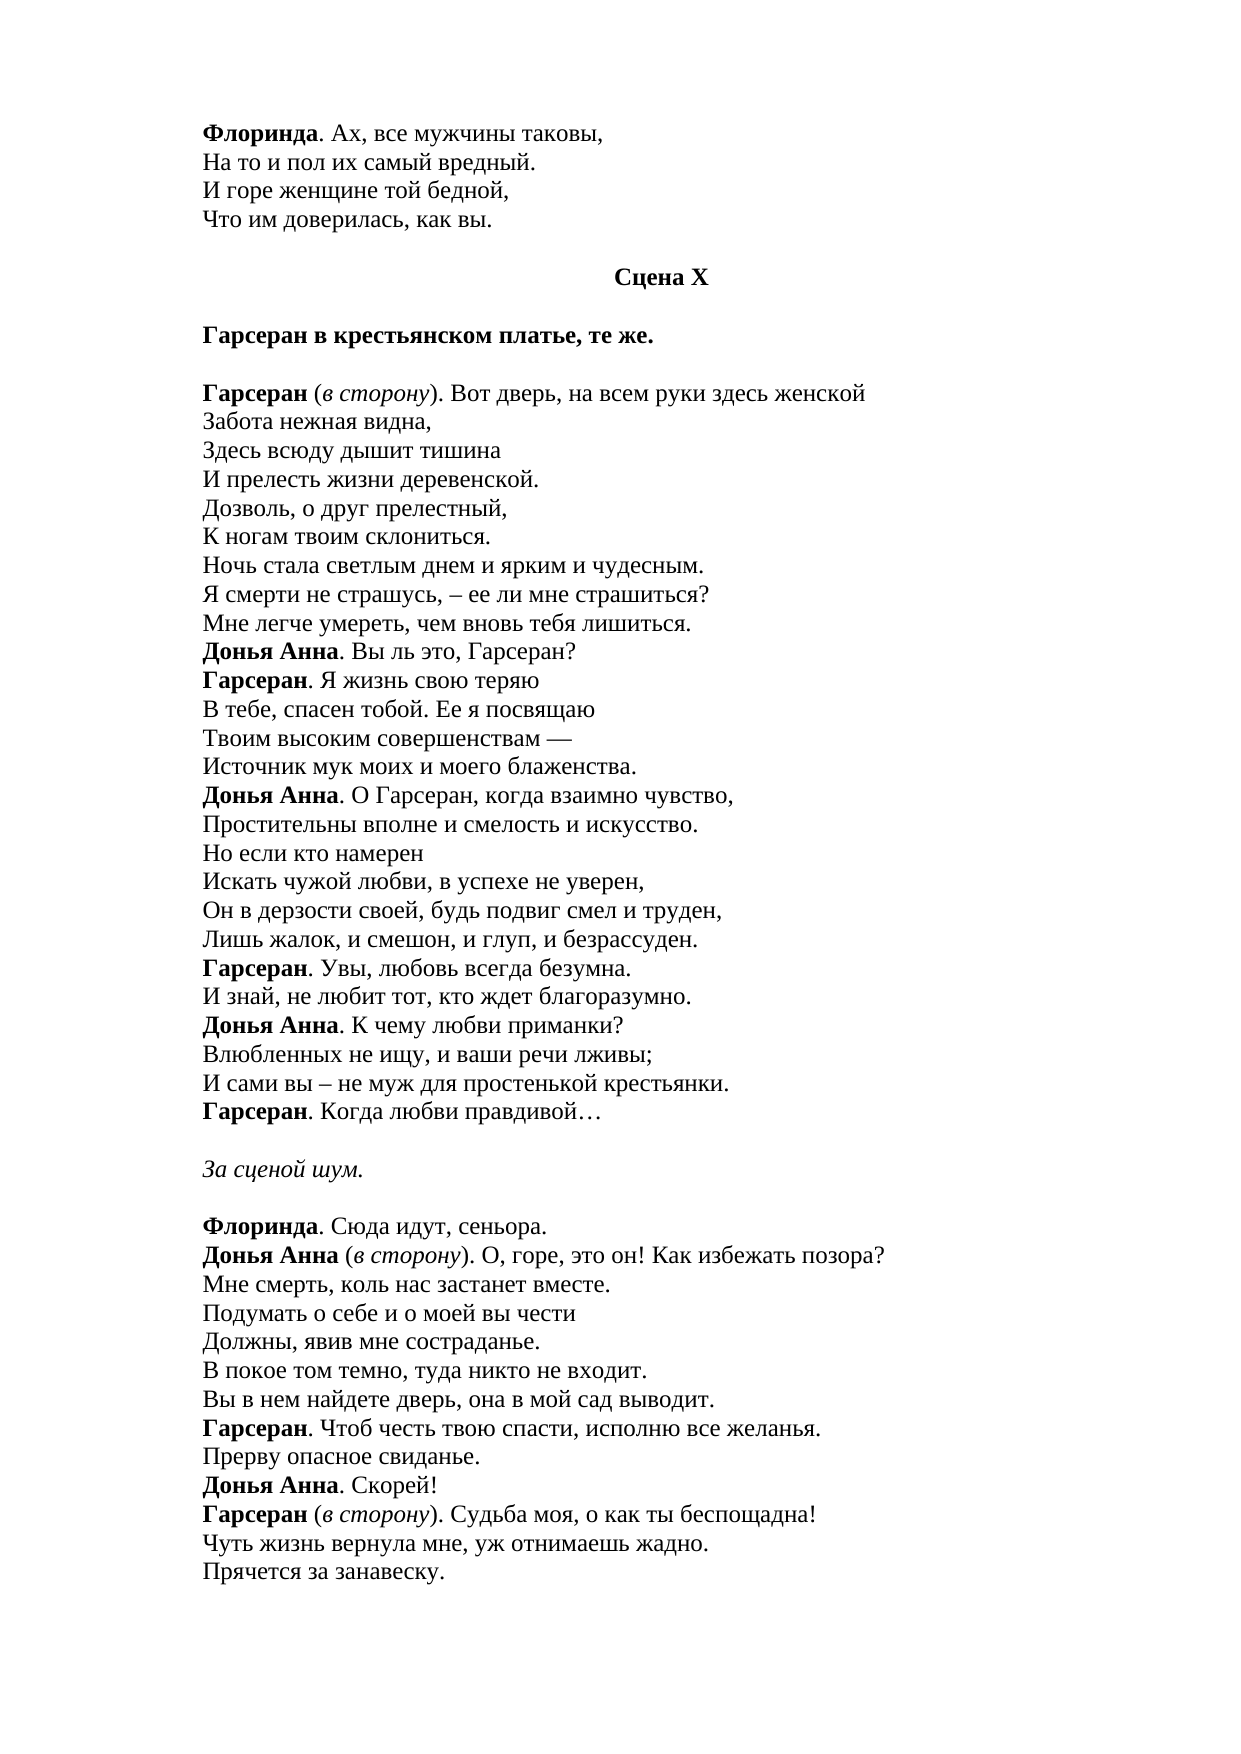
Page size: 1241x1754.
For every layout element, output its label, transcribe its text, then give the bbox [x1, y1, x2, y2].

text Прячется за занавеску. [177, 1556, 1152, 1585]
text Мне легче умереть, чем вновь тебя лишиться. [177, 608, 1152, 636]
text Донья Анна. Скорей! [177, 1470, 1152, 1499]
text Я смерти не страшусь, – ее ли мне страшиться? [177, 579, 1152, 608]
text Подумать о себе и о моей вы чести [177, 1298, 1152, 1326]
text Мне смерть, коль нас застанет вместе. [177, 1269, 1152, 1298]
text Сцена X [177, 262, 1152, 291]
text Донья Анна. К чему любви приманки? [177, 1010, 1152, 1039]
text И сами вы – не муж для простенькой крестьянки. [177, 1068, 1152, 1096]
text И знай, не любит тот, кто ждет благоразумно. [177, 981, 1152, 1010]
text Гарсеран. Когда любви правдивой… [177, 1096, 1152, 1125]
text Что им доверилась, как вы. [177, 204, 1152, 233]
text Донья Анна. Вы ль это, Гарсеран? [177, 636, 1152, 665]
text Флоринда. Сюда идут, сеньора. [177, 1211, 1152, 1240]
text Донья Анна. О Гарсеран, когда взаимно чувство, [177, 780, 1152, 809]
text Лишь жалок, и смешон, и глуп, и безрассуден. [177, 924, 1152, 953]
text В покое том темно, туда никто не входит. [177, 1355, 1152, 1384]
text Простительны вполне и смелость и искусство. [177, 809, 1152, 838]
text В тебе, спасен тобой. Ее я посвящаю [177, 694, 1152, 723]
text Твоим высоким совершенствам — [177, 723, 1152, 751]
text Здесь всюду дышит тишина [177, 435, 1152, 464]
text Гарсеран. Я жизнь свою теряю [177, 665, 1152, 694]
text Источник мук моих и моего блаженства. [177, 751, 1152, 780]
text За сценой шум. [177, 1154, 1152, 1183]
text Должны, явив мне состраданье. [177, 1326, 1152, 1355]
text Прерву опасное свиданье. [177, 1441, 1152, 1470]
text И прелесть жизни деревенской. [177, 464, 1152, 493]
text Чуть жизнь вернула мне, уж отнимаешь жадно. [177, 1528, 1152, 1556]
text Дозволь, о друг прелестный, [177, 493, 1152, 521]
text Но если кто намерен [177, 838, 1152, 866]
text Гарсеран в крестьянском платье, те же. [177, 320, 1152, 349]
text Вы в нем найдете дверь, она в мой сад выводит. [177, 1384, 1152, 1413]
text Влюбленных не ищу, и ваши речи лживы; [177, 1039, 1152, 1068]
text Флоринда. Ах, все мужчины таковы, [177, 118, 1152, 147]
text К ногам твоим склониться. [177, 521, 1152, 550]
text Он в дерзости своей, будь подвиг смел и труден, [177, 895, 1152, 924]
text Гарсеран (в сторону). Вот дверь, на всем руки здесь женской [177, 378, 1152, 406]
text Гарсеран. Чтоб честь твою спасти, исполню все желанья. [177, 1413, 1152, 1441]
text Гарсеран (в сторону). Судьба моя, о как ты беспощадна! [177, 1499, 1152, 1528]
text Забота нежная видна, [177, 406, 1152, 435]
text Ночь стала светлым днем и ярким и чудесным. [177, 550, 1152, 579]
text Гарсеран. Увы, любовь всегда безумна. [177, 953, 1152, 981]
text И горе женщине той бедной, [177, 176, 1152, 204]
text Донья Анна (в сторону). О, горе, это он! Как избежать позора? [177, 1240, 1152, 1269]
text На то и пол их самый вредный. [177, 147, 1152, 176]
text Искать чужой любви, в успехе не уверен, [177, 866, 1152, 895]
